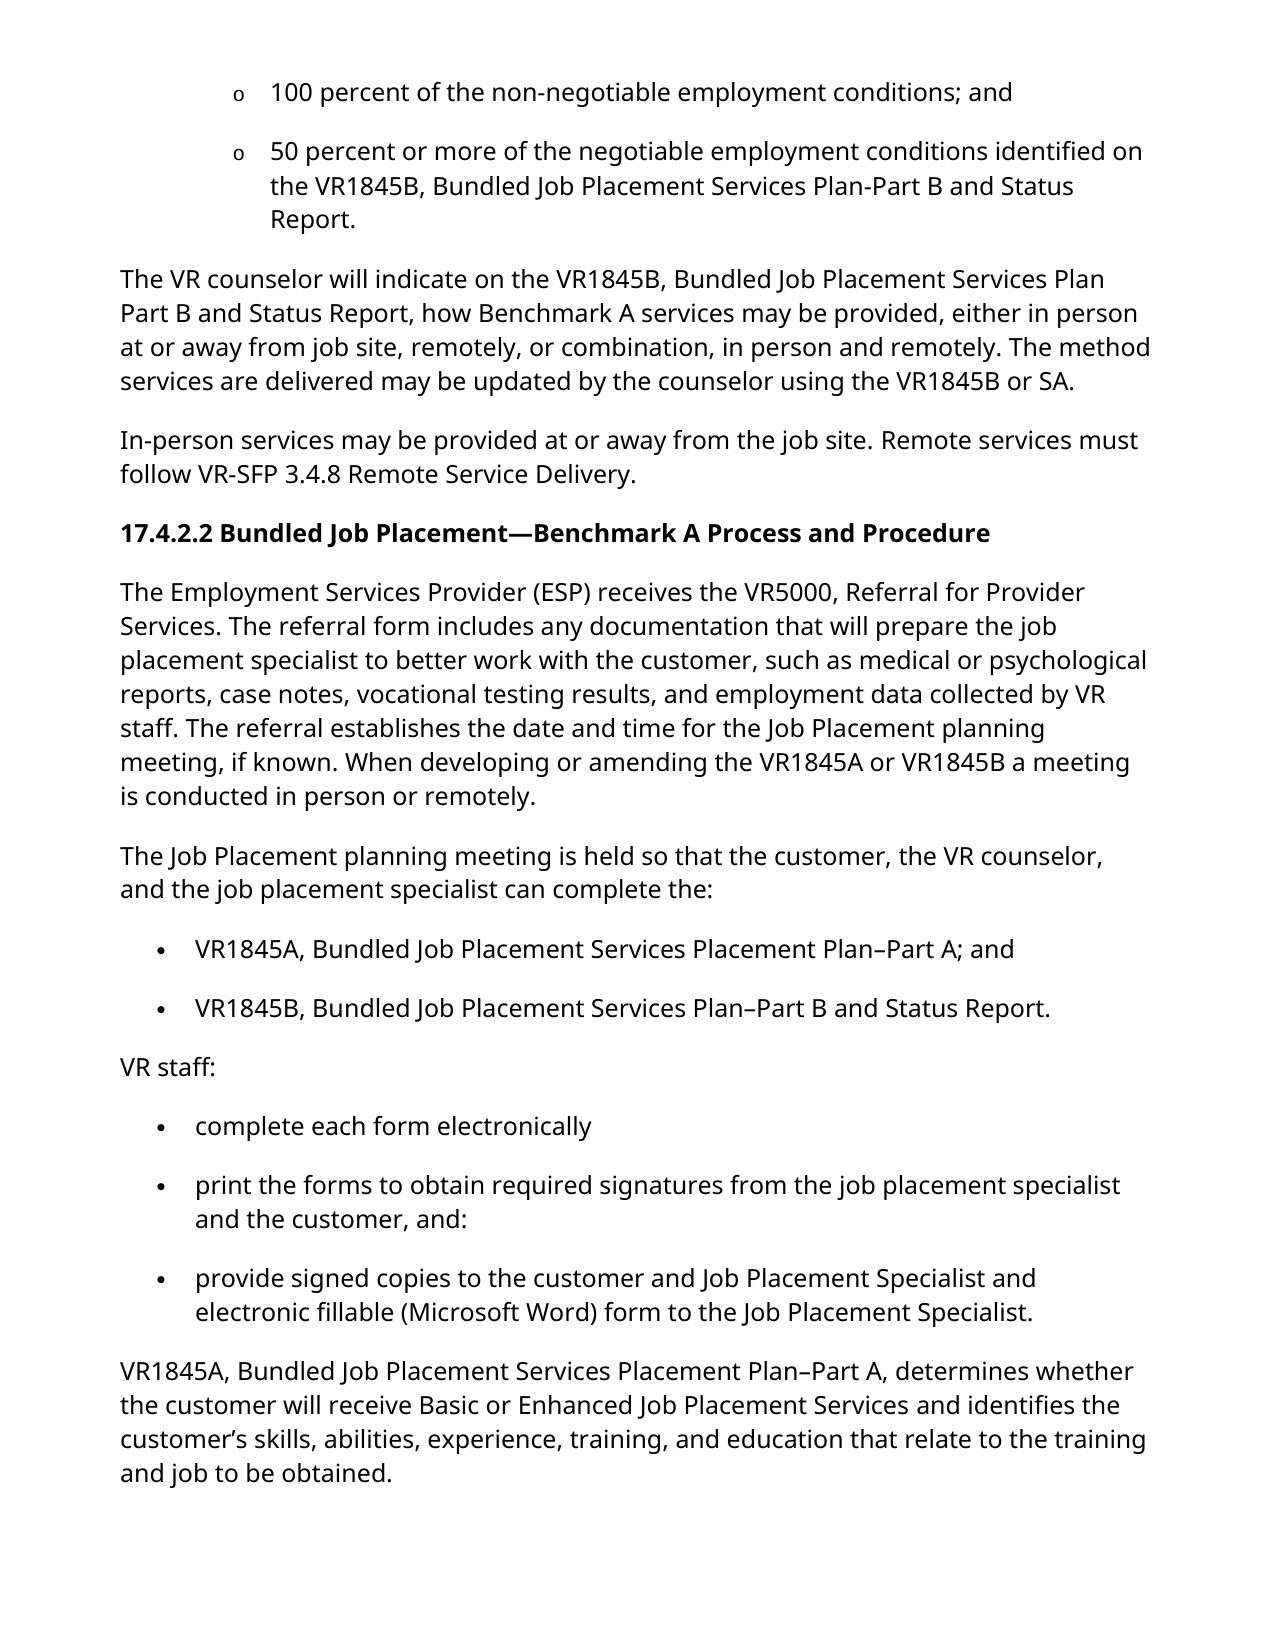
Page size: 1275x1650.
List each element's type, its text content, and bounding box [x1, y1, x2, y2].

list VR1845A, Bundled Job Placement Services Placement Plan–Part A; and [157, 931, 1155, 965]
text The Employment Services Provider (ESP) receives the VR5000, Referral for Provider Services. The referral form includes any documentation that will prepare the job placement specialist to better work with the customer, such as medical or psychological reports, case notes, vocational testing results, and employment data collected by VR staff. The referral establishes the date and time for the Job Placement planning meeting, if known. When developing or amending the VR1845A or VR1845B a meeting is conducted in person or remotely. [120, 575, 1155, 813]
list complete each form electronically [157, 1108, 1155, 1142]
list 50 percent or more of the negotiable employment conditions identified on the VR1845B, Bundled Job Placement Services Plan-Part B and Status Report. [232, 134, 1155, 236]
text The Job Placement planning meeting is held so that the customer, the VR counselor, and the job placement specialist can complete the: [120, 838, 1155, 906]
list print the forms to obtain required signatures from the job placement specialist and the customer, and: [157, 1167, 1155, 1236]
list VR1845B, Bundled Job Placement Services Plan–Part B and Status Report. [157, 990, 1155, 1024]
list provide signed copies to the customer and Job Placement Specialist and electronic fillable (Microsoft Word) form to the Job Placement Specialist. [157, 1261, 1155, 1329]
subtitle 17.4.2.2 Bundled Job Placement—Benchmark A Process and Procedure [120, 516, 1155, 550]
text VR staff: [120, 1049, 1155, 1083]
text The VR counselor will indicate on the VR1845B, Bundled Job Placement Services Plan Part B and Status Report, how Benchmark A services may be provided, either in person at or away from job site, remotely, or combination, in person and remotely. The method services are delivered may be updated by the counselor using the VR1845B or SA. [120, 261, 1155, 397]
text VR1845A, Bundled Job Placement Services Placement Plan–Part A, determines whether the customer will receive Basic or Enhanced Job Placement Services and identifies the customer’s skills, abilities, experience, training, and education that relate to the training and job to be obtained. [120, 1354, 1155, 1490]
list 100 percent of the non-negotiable employment conditions; and [232, 75, 1155, 109]
text In-person services may be provided at or away from the job site. Remote services must follow VR-SFP 3.4.8 Remote Service Delivery. [120, 422, 1155, 491]
